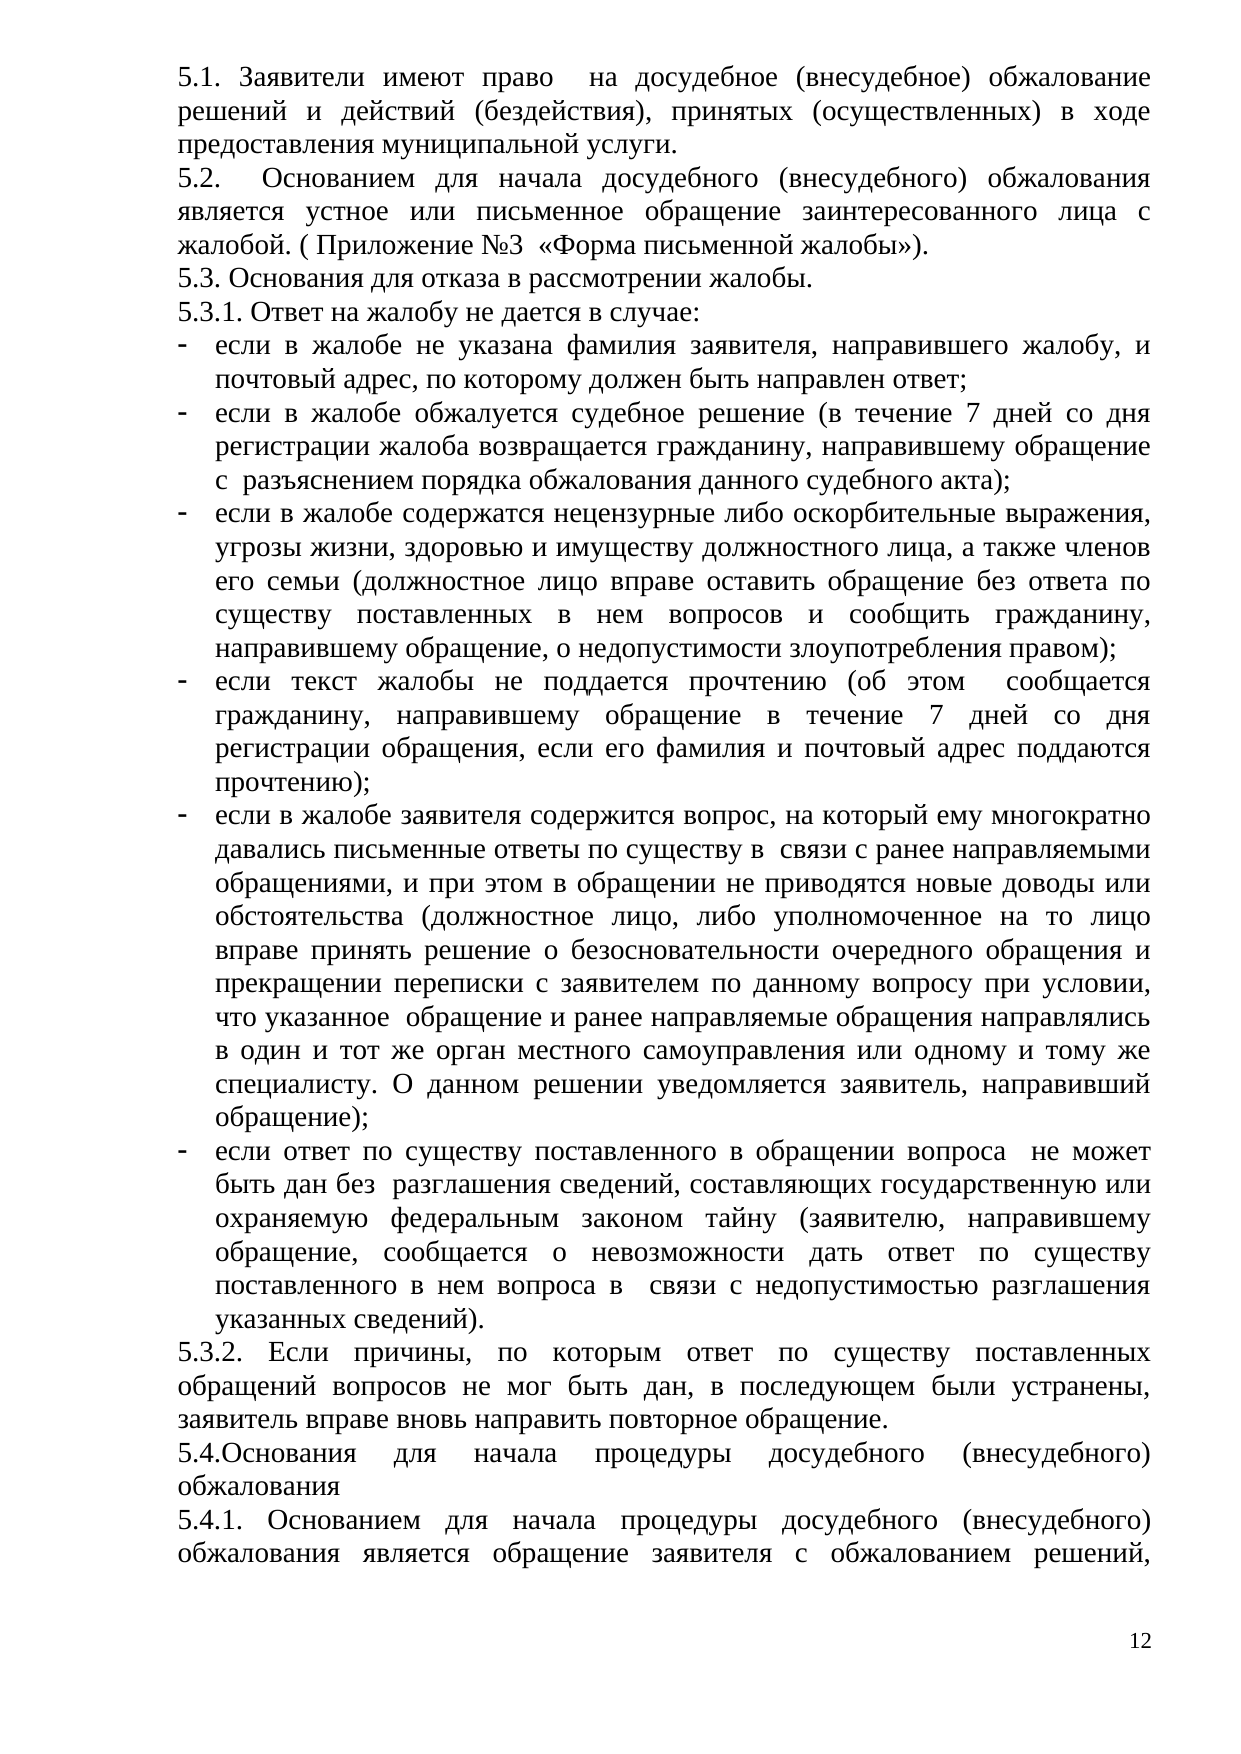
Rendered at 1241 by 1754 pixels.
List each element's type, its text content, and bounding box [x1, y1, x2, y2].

list если текст жалобы не поддается прочтению (об этом сообщается гражданину, направившему обращение в течение 7 дней со дня регистрации обращения, если его фамилия и почтовый адрес поддаются прочтению); [177, 663, 1152, 797]
text 5.1. Заявители имеют право на досудебное (внесудебное) обжалование решений и действий (бездействия), принятых (осуществленных) в ходе предоставления муниципальной услуги. [177, 59, 1152, 160]
list если в жалобе содержатся нецензурные либо оскорбительные выражения, угрозы жизни, здоровью и имуществу должностного лица, а также членов его семьи (должностное лицо вправе оставить обращение без ответа по существу поставленных в нем вопросов и сообщить гражданину, направившему обращение, о недопустимости злоупотребления правом); [177, 495, 1152, 663]
list если ответ по существу поставленного в обращении вопроса не может быть дан без разглашения сведений, составляющих государственную или охраняемую федеральным законом тайну (заявителю, направившему обращение, сообщается о невозможности дать ответ по существу поставленного в нем вопроса в связи с недопустимостью разглашения указанных сведений). [177, 1133, 1152, 1334]
text 5.4.Основания для начала процедуры досудебного (внесудебного) обжалования [177, 1435, 1152, 1502]
list если в жалобе заявителя содержится вопрос, на который ему многократно давались письменные ответы по существу в связи с ранее направляемыми обращениями, и при этом в обращении не приводятся новые доводы или обстоятельства (должностное лицо, либо уполномоченное на то лицо вправе принять решение о безосновательности очередного обращения и прекращении переписки с заявителем по данному вопросу при условии, что указанное обращение и ранее направляемые обращения направлялись в один и тот же орган местного самоуправления или одному и тому же специалисту. О данном решении уведомляется заявитель, направивший обращение); [177, 797, 1152, 1133]
text 5.3. Основания для отказа в рассмотрении жалобы. [177, 260, 1152, 294]
list если в жалобе обжалуется судебное решение (в течение 7 дней со дня регистрации жалоба возвращается гражданину, направившему обращение с разъяснением порядка обжалования данного судебного акта); [177, 395, 1152, 495]
list если в жалобе не указана фамилия заявителя, направившего жалобу, и почтовый адрес, по которому должен быть направлен ответ; [177, 327, 1152, 395]
text 5.3.2. Если причины, по которым ответ по существу поставленных обращений вопросов не мог быть дан, в последующем были устранены, заявитель вправе вновь направить повторное обращение. [177, 1334, 1152, 1435]
text 5.3.1. Ответ на жалобу не дается в случае: [177, 294, 1152, 327]
text 5.2. Основанием для начала досудебного (внесудебного) обжалования является устное или письменное обращение заинтересованного лица с жалобой. ( Приложение №3 «Форма письменной жалобы»). [177, 160, 1152, 260]
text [177, 1502, 1152, 1569]
